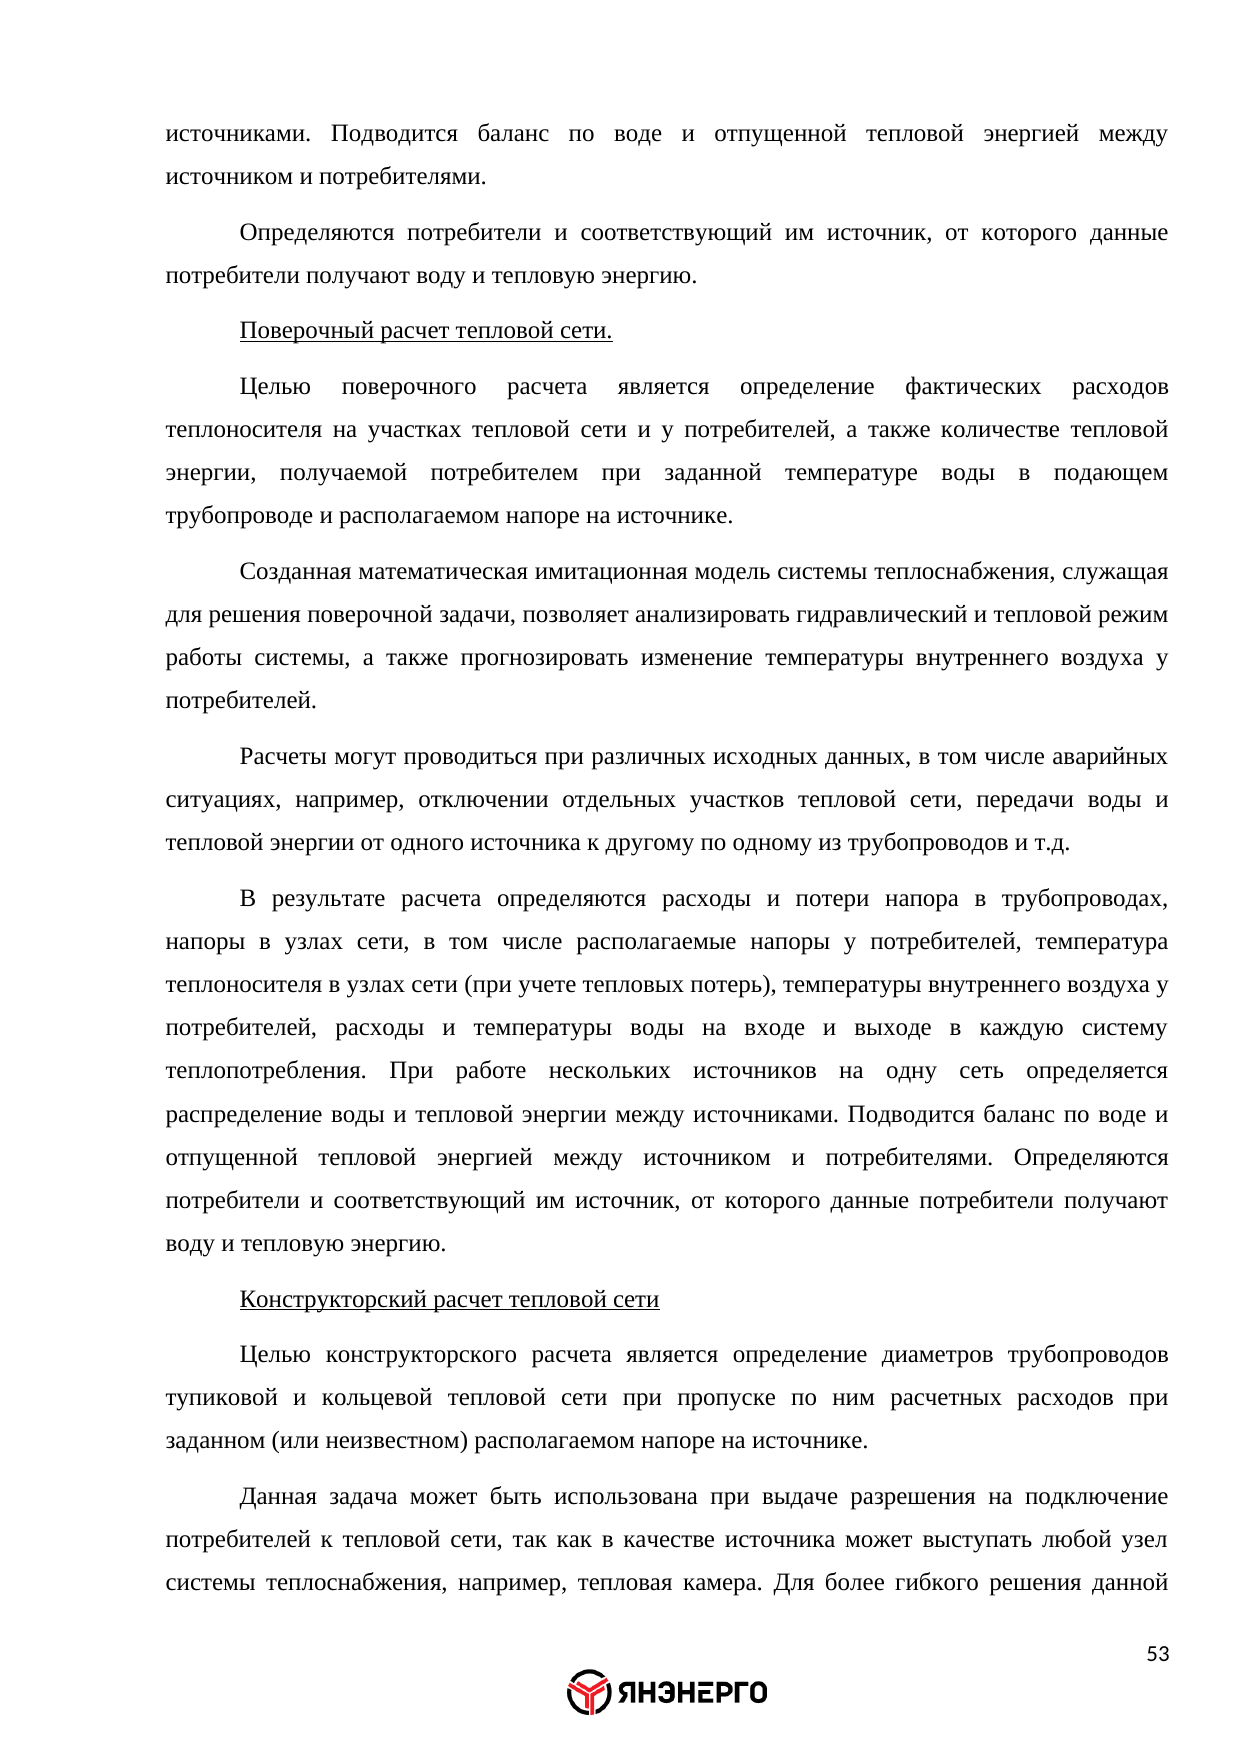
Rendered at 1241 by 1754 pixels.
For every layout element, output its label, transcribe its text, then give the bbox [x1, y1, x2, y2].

text Целью конструкторского расчета является определение диаметров трубопроводов тупиковой и кольцевой тепловой сети при пропуске по ним расчетных расходов при заданном (или неизвестном) располагаемом напоре на источнике. [165, 1339, 1169, 1454]
text Конструкторский расчет тепловой сети [165, 1284, 1169, 1312]
picture [564, 1666, 771, 1720]
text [165, 1481, 1169, 1596]
text Созданная математическая имитационная модель системы теплоснабжения, служащая для решения поверочной задачи, позволяет анализировать гидравлический и тепловой режим работы системы, а также прогнозировать изменение температуры внутреннего воздуха у потребителей. [165, 556, 1169, 714]
text Целью поверочного расчета является определение фактических расходов теплоносителя на участках тепловой сети и у потребителей, а также количестве тепловой энергии, получаемой потребителем при заданной температуре воды в подающем трубопроводе и располагаемом напоре на источнике. [165, 371, 1169, 529]
text Определяются потребители и соответствующий им источник, от которого данные потребители получают воду и тепловую энергию. [165, 217, 1169, 289]
text В результате расчета определяются расходы и потери напора в трубопроводах, напоры в узлах сети, в том числе располагаемые напоры у потребителей, температура теплоносителя в узлах сети (при учете тепловых потерь), температуры внутреннего воздуха у потребителей, расходы и температуры воды на входе и выходе в каждую систему теплопотребления. При работе нескольких источников на одну сеть определяется распределение воды и тепловой энергии между источниками. Подводится баланс по воде и отпущенной тепловой энергией между источником и потребителями. Определяются потребители и соответствующий им источник, от которого данные потребители получают воду и тепловую энергию. [165, 883, 1169, 1257]
text Поверочный расчет тепловой сети. [165, 316, 1169, 344]
text Расчеты могут проводиться при различных исходных данных, в том числе аварийных ситуациях, например, отключении отдельных участков тепловой сети, передачи воды и тепловой энергии от одного источника к другому по одному из трубопроводов и т.д. [165, 741, 1169, 856]
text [165, 118, 1169, 190]
